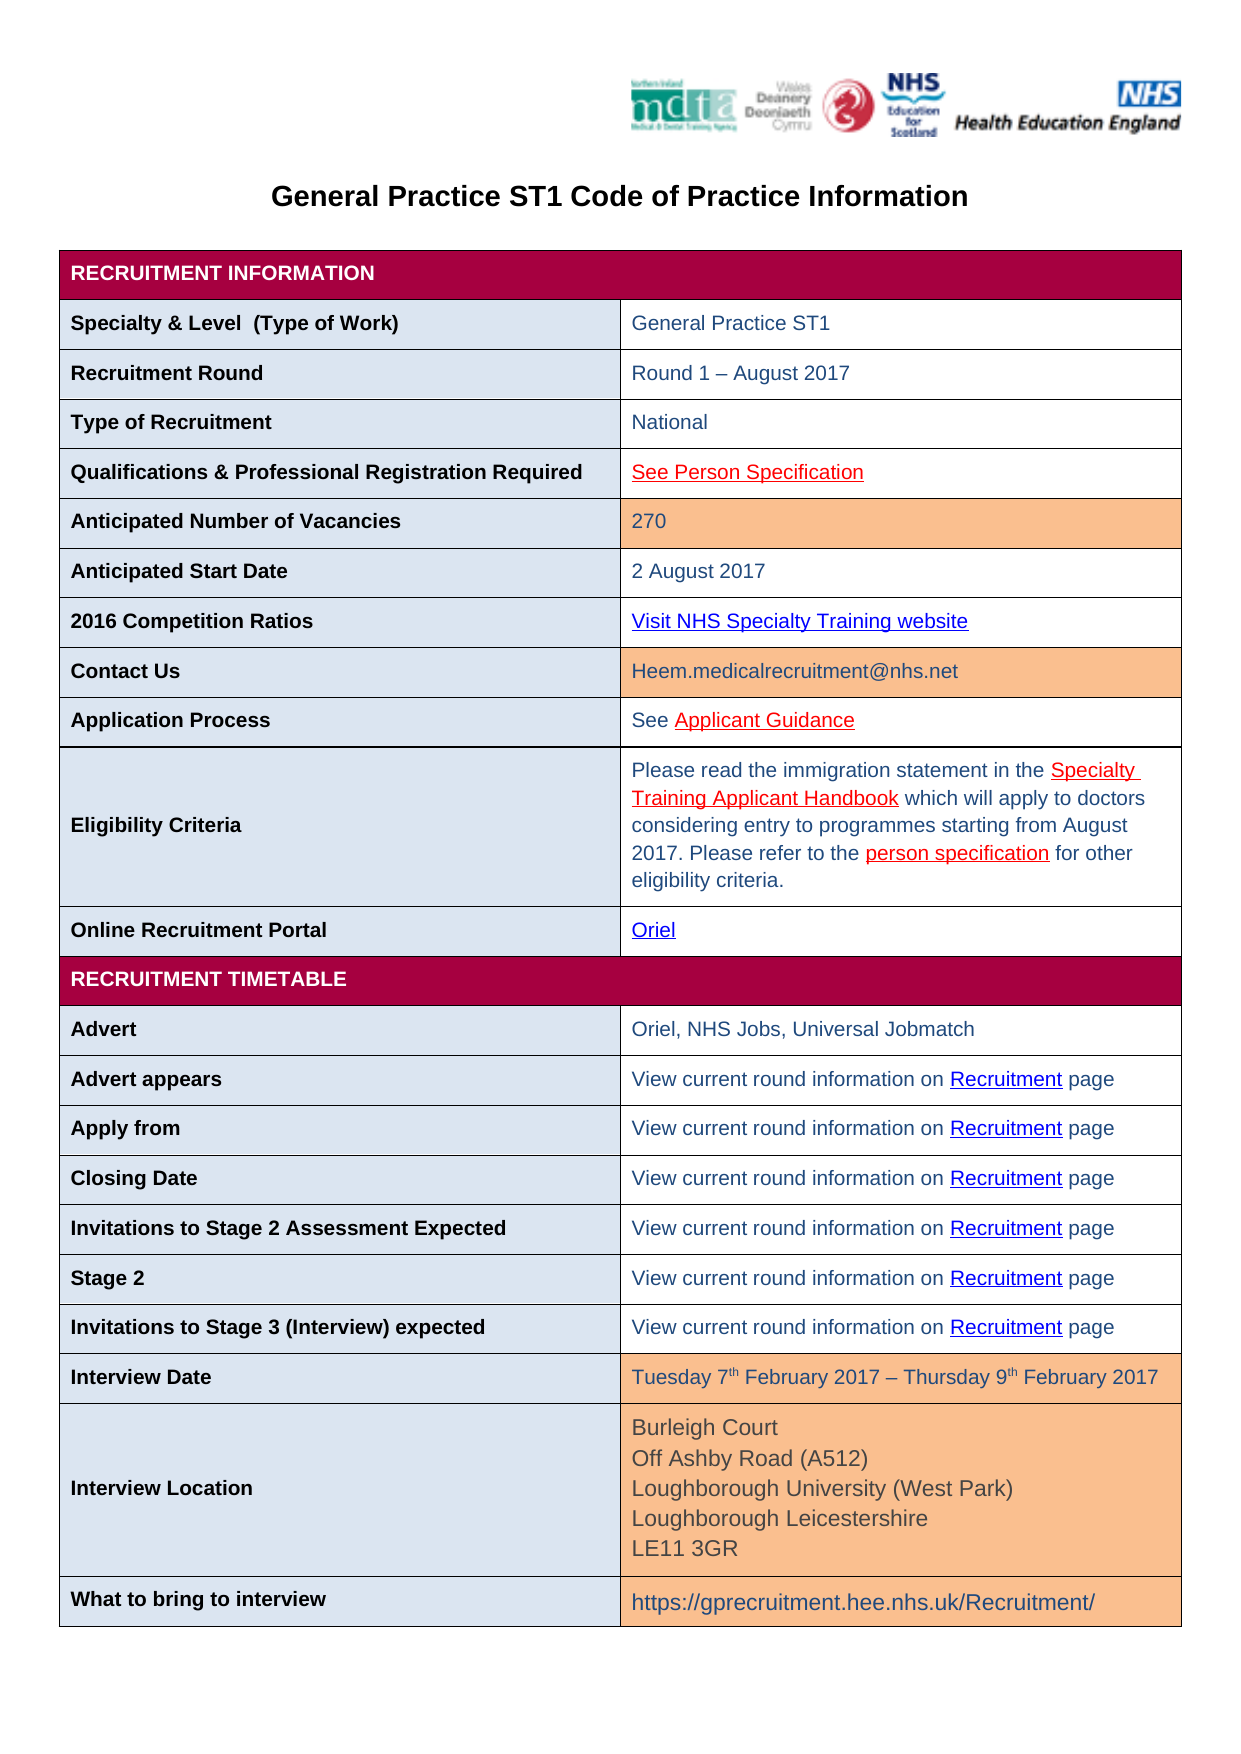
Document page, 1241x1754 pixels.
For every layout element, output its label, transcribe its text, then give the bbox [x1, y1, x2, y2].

table_cell National [621, 400, 1181, 448]
table_cell Visit NHS Specialty Training website [621, 598, 1181, 647]
table_cell General Practice ST1 [621, 300, 1181, 349]
table_cell Oriel [621, 907, 1181, 956]
table_cell Advert [60, 1006, 620, 1055]
table_cell Invitations to Stage 2 Assessment Expected [60, 1205, 620, 1254]
table_header RECRUITMENT INFORMATION [60, 251, 1181, 299]
table_cell Type of Recruitment [60, 400, 620, 448]
table_cell Heem.medicalrecruitment@nhs.net [621, 648, 1181, 697]
table_cell Qualifications & Professional Registration Required [60, 449, 620, 498]
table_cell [60, 1577, 620, 1626]
table_cell Specialty & Level (Type of Work) [60, 300, 620, 349]
table_cell Eligibility Criteria [60, 748, 620, 906]
table_cell Tuesday 7th February 2017 – Thursday 9th February 2017 [621, 1354, 1181, 1403]
table_cell View current round information on Recruitment page [621, 1156, 1181, 1204]
table_cell Oriel, NHS Jobs, Universal Jobmatch [621, 1006, 1181, 1055]
table_cell View current round information on Recruitment page [621, 1205, 1181, 1254]
table_cell See Person Specification [621, 449, 1181, 498]
table_cell View current round information on Recruitment page [621, 1106, 1181, 1154]
table_cell Burleigh Court Off Ashby Road (A512) Loughborough University (West Park) Loughborough Leicestershire LE11 3GR [621, 1404, 1181, 1576]
table_cell Application Process [60, 698, 620, 746]
table_cell Contact Us [60, 648, 620, 697]
table_cell Advert appears [60, 1056, 620, 1105]
table_cell Anticipated Number of Vacancies [60, 499, 620, 548]
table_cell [621, 1577, 1181, 1626]
table_cell RECRUITMENT TIMETABLE [60, 957, 1181, 1005]
table_cell View current round information on Recruitment page [621, 1056, 1181, 1105]
table_cell Online Recruitment Portal [60, 907, 620, 956]
table_cell Interview Location [60, 1404, 620, 1576]
table_cell Round 1 – August 2017 [621, 350, 1181, 398]
picture [631, 73, 1182, 137]
table_cell Anticipated Start Date [60, 549, 620, 597]
table_cell 270 [621, 499, 1181, 548]
table_cell 2 August 2017 [621, 549, 1181, 597]
table_cell Stage 2 [60, 1255, 620, 1303]
table_cell Recruitment Round [60, 350, 620, 398]
table_cell Closing Date [60, 1156, 620, 1204]
table_cell Interview Date [60, 1354, 620, 1403]
table_cell View current round information on Recruitment page [621, 1255, 1181, 1303]
table_cell See Applicant Guidance [621, 698, 1181, 746]
table_cell Apply from [60, 1106, 620, 1154]
table_cell Please read the immigration statement in the Specialty Training Applicant Handbook which will apply to doctors considering entry to programmes starting from August 2017. Please refer to the person specification for other eligibility criteria. [621, 748, 1181, 906]
table_cell 2016 Competition Ratios [60, 598, 620, 647]
table_cell View current round information on Recruitment page [621, 1305, 1181, 1353]
table_cell Invitations to Stage 3 (Interview) expected [60, 1305, 620, 1353]
